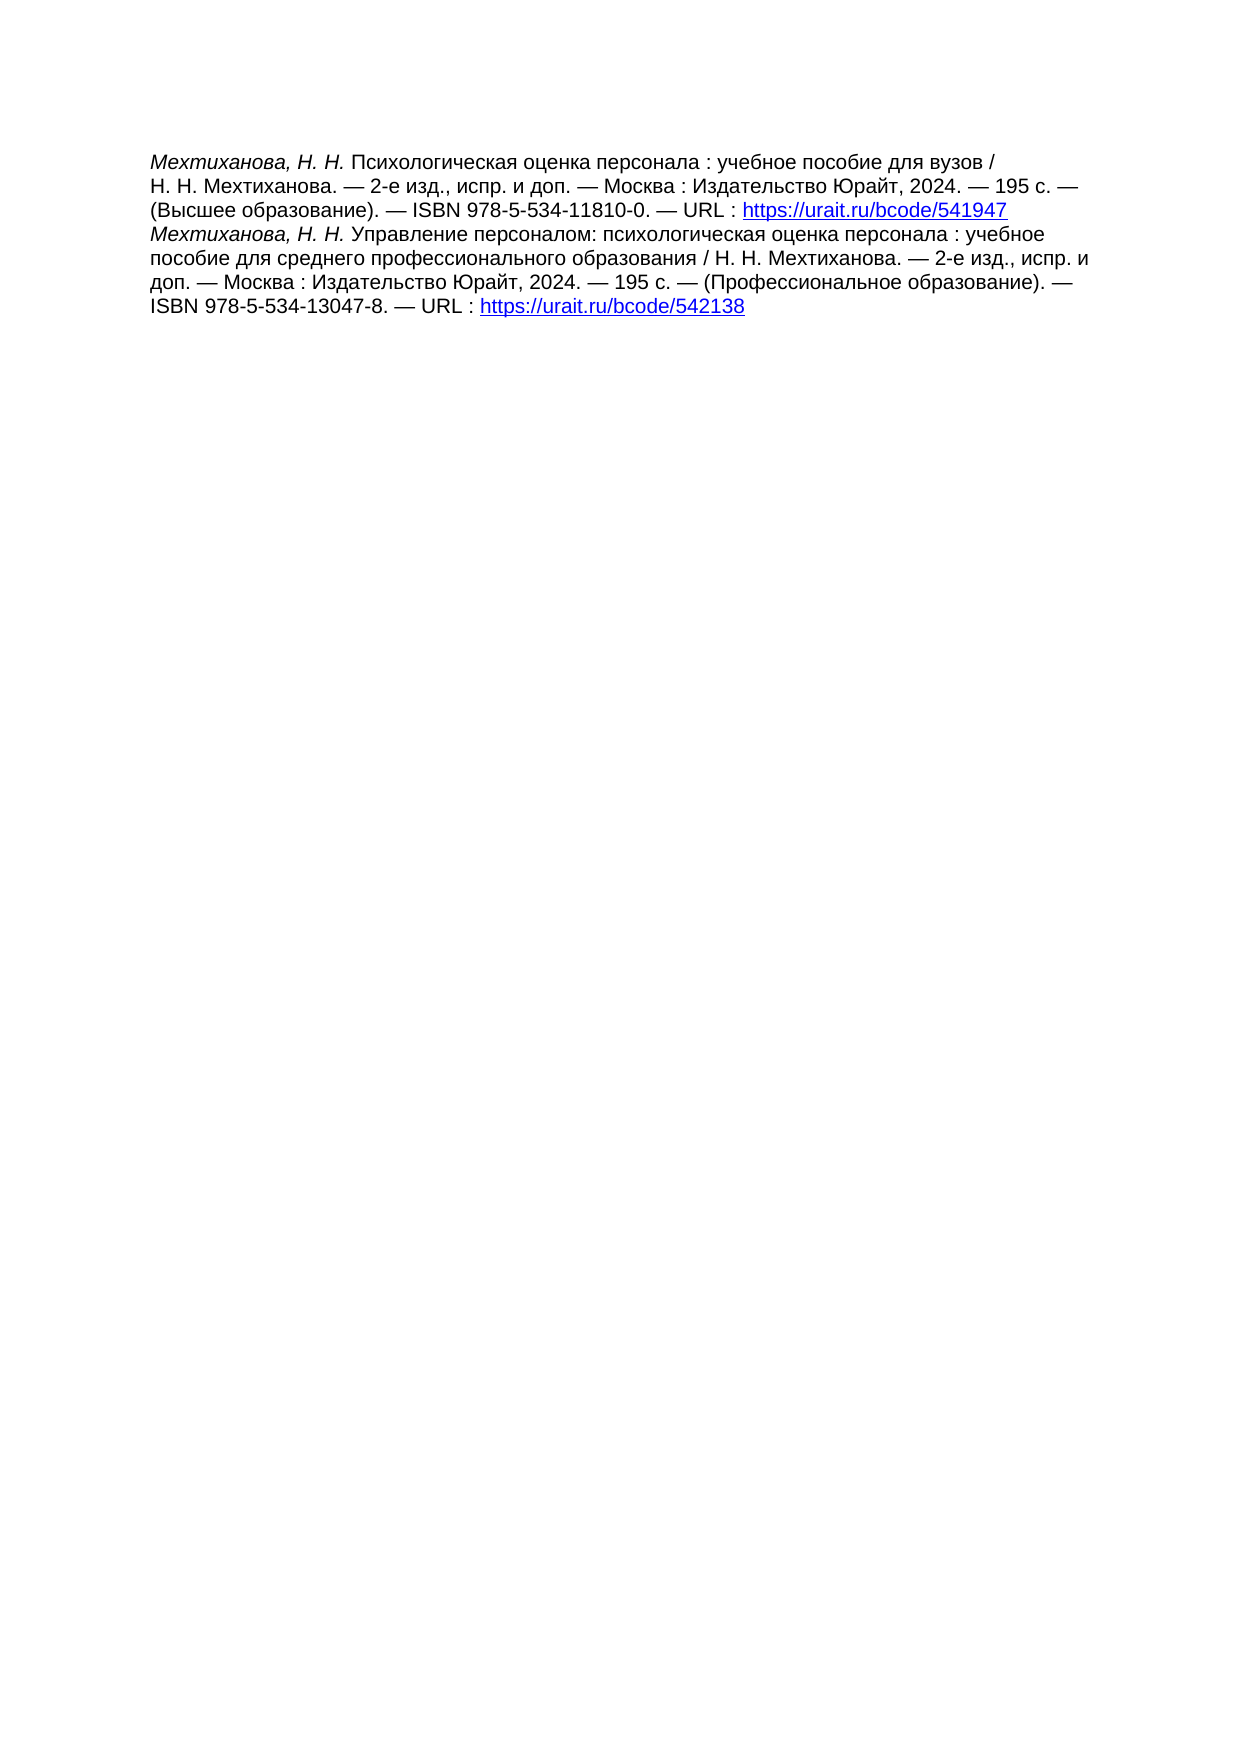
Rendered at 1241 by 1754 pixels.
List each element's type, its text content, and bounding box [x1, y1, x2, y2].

text Мехтиханова, Н. Н. Управление персоналом: психологическая оценка персонала : учебное пособие для среднего профессионального образования / Н. Н. Мехтиханова. — 2-е изд., испр. и доп. — Москва : Издательство Юрайт, 2024. — 195 с. — (Профессиональное образование). — ISBN 978-5-534-13047-8. — URL : https://urait.ru/bcode/542138 [150, 222, 1090, 318]
text Мехтиханова, Н. Н. Психологическая оценка персонала : учебное пособие для вузов / Н. Н. Мехтиханова. — 2-е изд., испр. и доп. — Москва : Издательство Юрайт, 2024. — 195 с. — (Высшее образование). — ISBN 978-5-534-11810-0. — URL : https://urait.ru/bcode/541947 [150, 150, 1090, 222]
